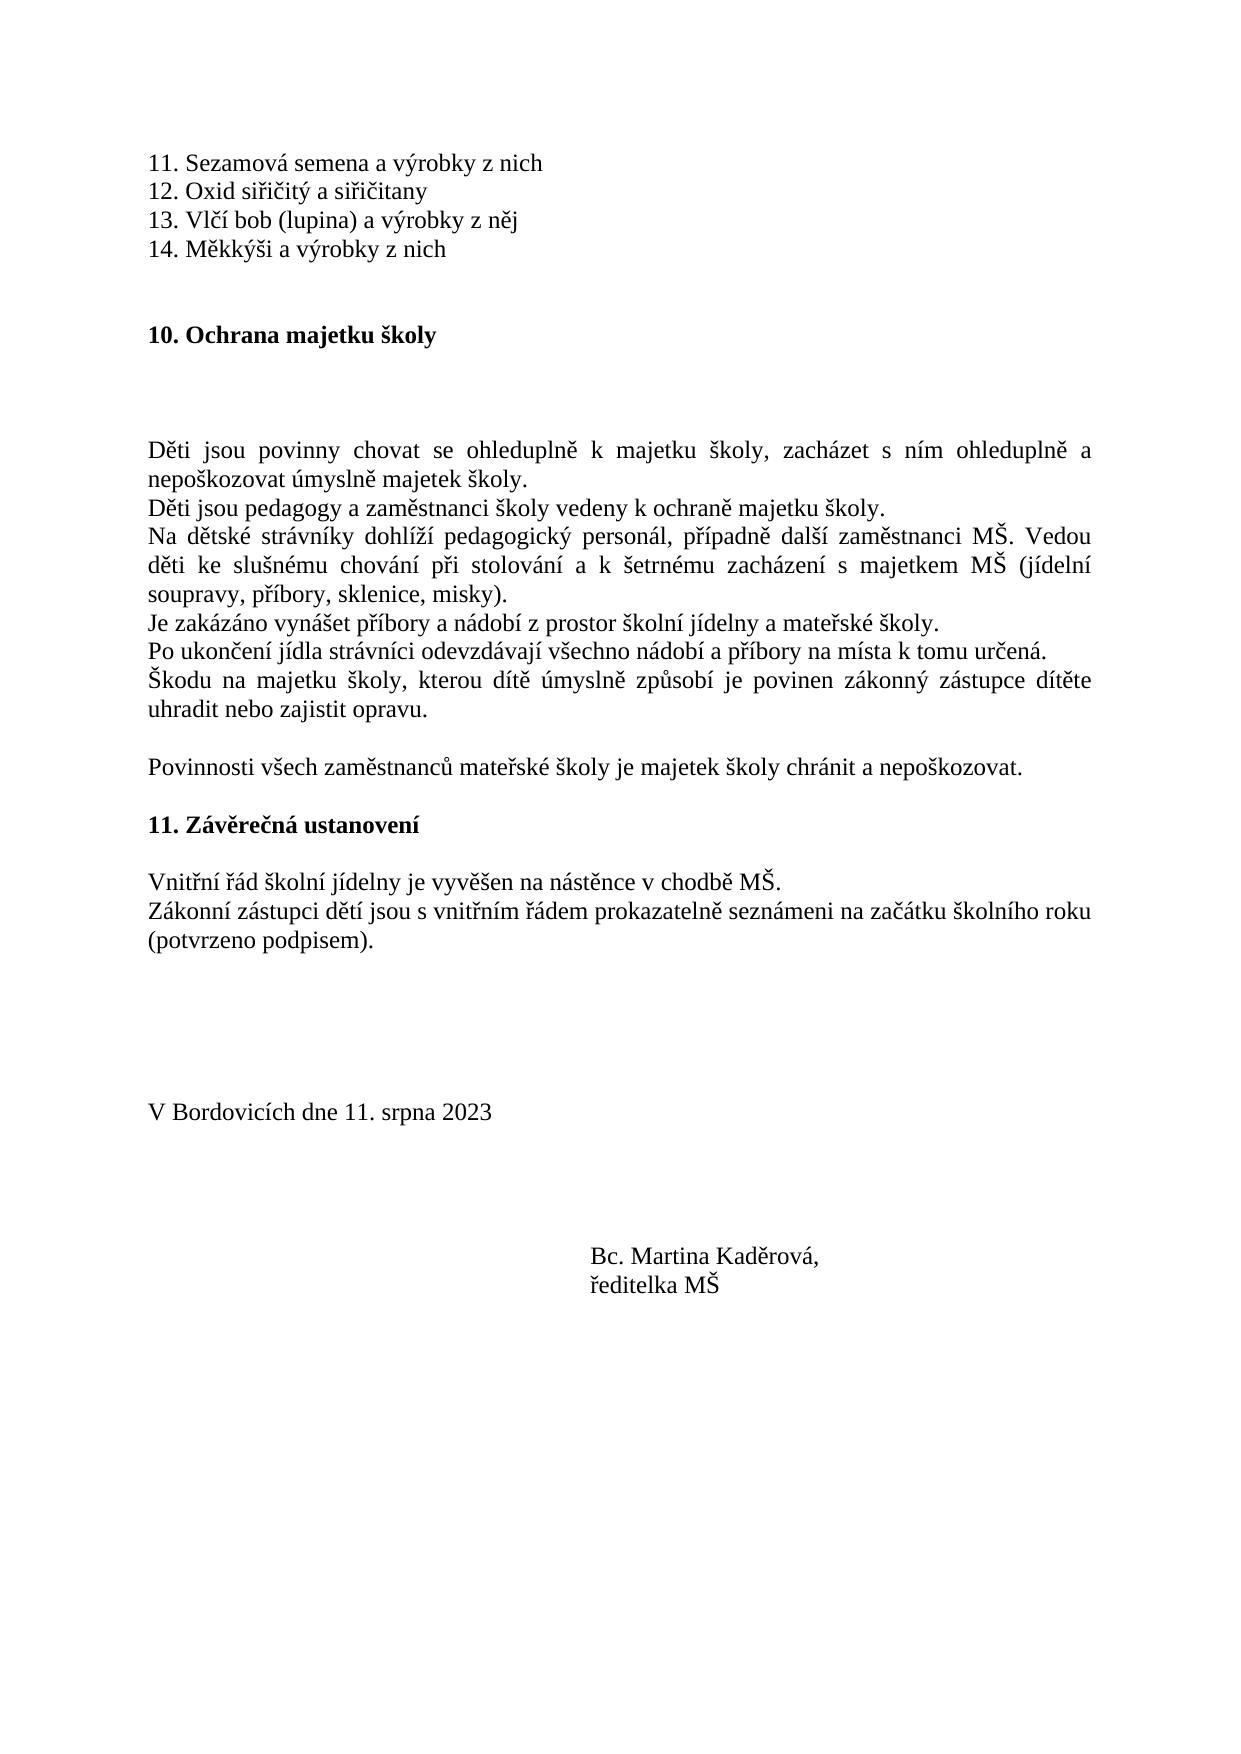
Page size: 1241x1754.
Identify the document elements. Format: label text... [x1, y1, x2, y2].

text Na dětské strávníky dohlíží pedagogický personál, případně další zaměstnanci MŠ. Vedou děti ke slušnému chování při stolování a k šetrnému zacházení s majetkem MŠ (jídelní soupravy, příbory, sklenice, misky). [148, 521, 1093, 608]
text Škodu na majetku školy, kterou dítě úmyslně způsobí je povinen zákonný zástupce dítěte uhradit nebo zajistit opravu. [148, 665, 1093, 723]
text 12. Oxid siřičitý a siřičitany [148, 176, 1093, 205]
text Bc. Martina Kaděrová, [516, 1241, 1093, 1270]
text Po ukončení jídla strávníci odevzdávají všechno nádobí a příbory na místa k tomu určená. [148, 636, 1093, 665]
text Povinnosti všech zaměstnanců mateřské školy je majetek školy chránit a nepoškozovat. [148, 752, 1093, 781]
text Děti jsou pedagogy a zaměstnanci školy vedeny k ochraně majetku školy. [148, 493, 1093, 521]
text Je zakázáno vynášet příbory a nádobí z prostor školní jídelny a mateřské školy. [148, 608, 1093, 636]
text 11. Závěrečná ustanovení [148, 810, 1093, 838]
text 13. Vlčí bob (lupina) a výrobky z něj [148, 205, 1093, 234]
text Vnitřní řád školní jídelny je vyvěšen na nástěnce v chodbě MŠ. [148, 867, 1093, 896]
text ředitelka MŠ [590, 1270, 1093, 1298]
text Zákonní zástupci dětí jsou s vnitřním řádem prokazatelně seznámeni na začátku školního roku (potvrzeno podpisem). [148, 896, 1093, 953]
text 11. Sezamová semena a výrobky z nich [148, 148, 1093, 176]
text V Bordovicích dne 11. srpna 2023 [148, 1097, 1093, 1126]
text 14. Měkkýši a výrobky z nich [148, 234, 1093, 263]
text 10. Ochrana majetku školy [148, 320, 1093, 349]
text Děti jsou povinny chovat se ohleduplně k majetku školy, zacházet s ním ohleduplně a nepoškozovat úmyslně majetek školy. [148, 435, 1093, 493]
